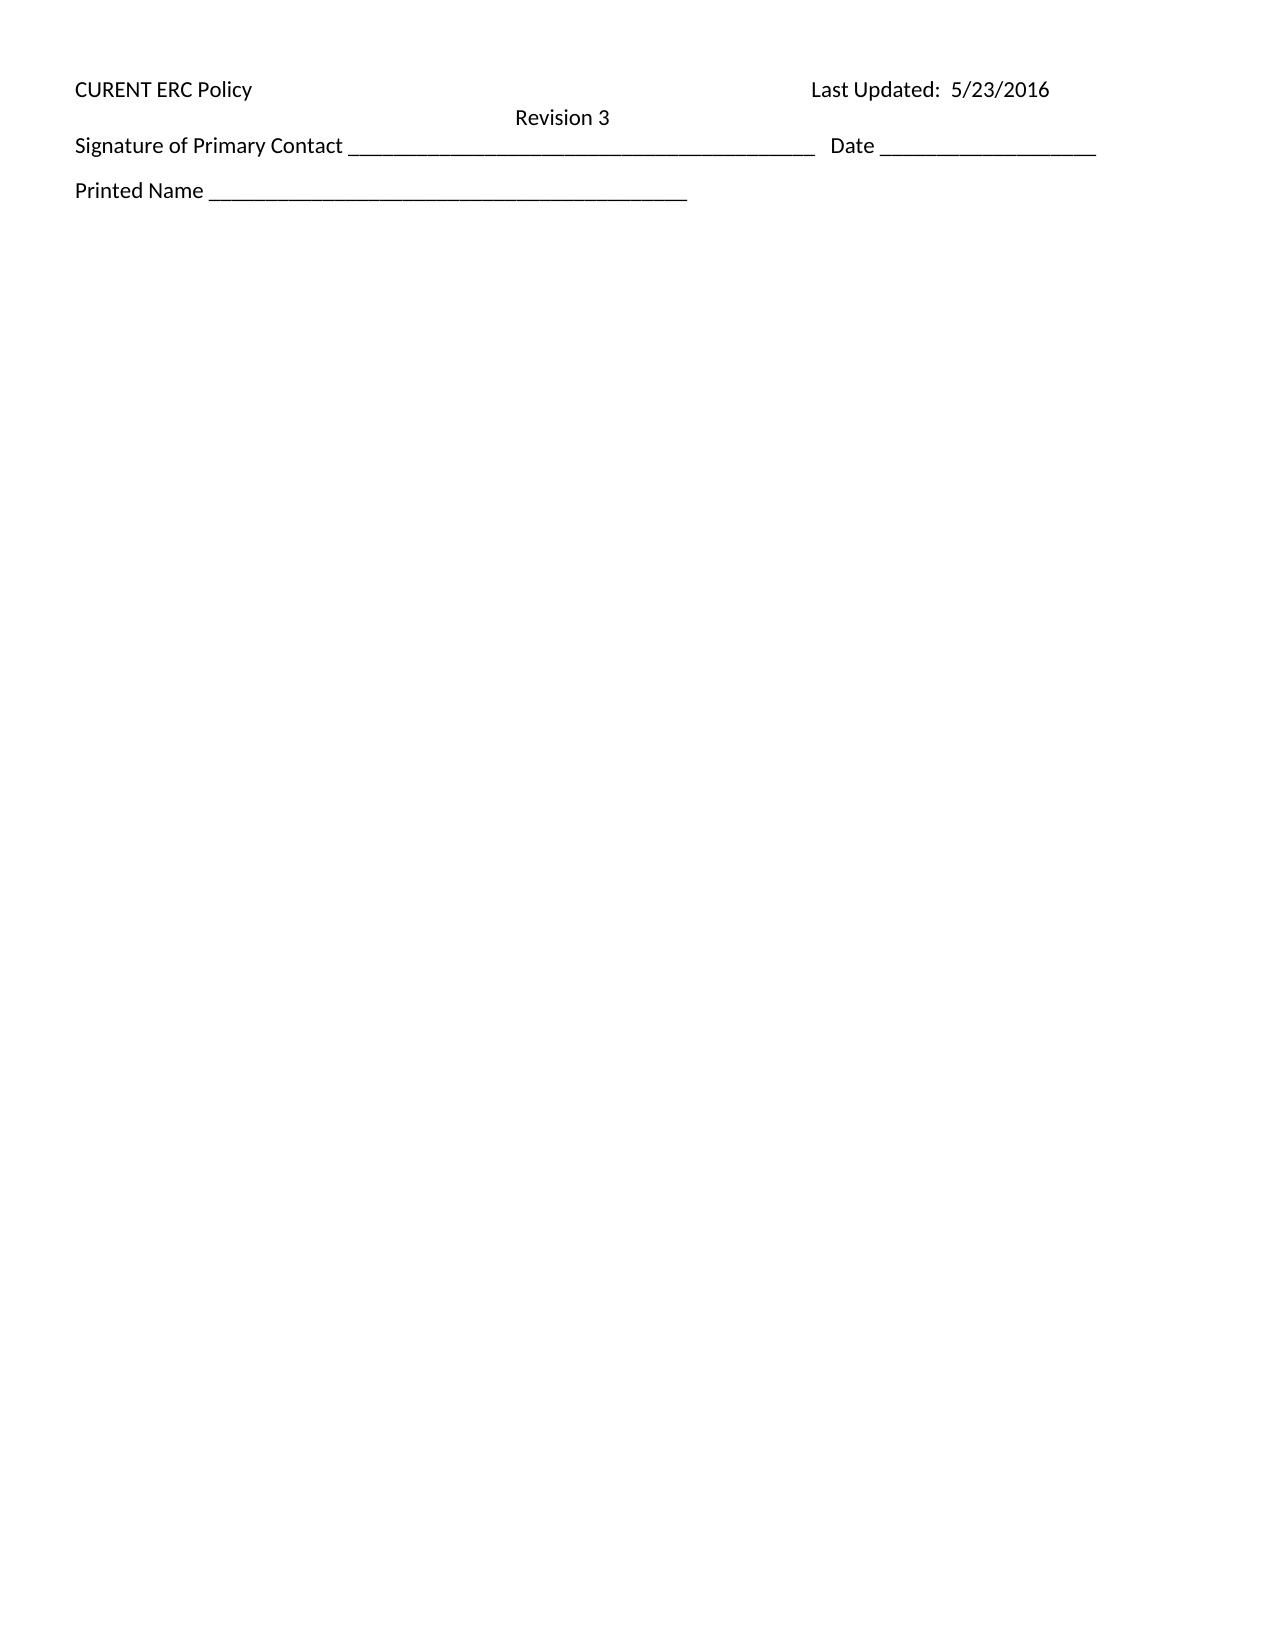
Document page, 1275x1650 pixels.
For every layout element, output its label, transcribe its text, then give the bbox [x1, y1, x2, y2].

text Signature of Primary Contact _________________________________________ Date ___________________ [75, 131, 1200, 159]
text Printed Name __________________________________________ [75, 176, 1200, 204]
